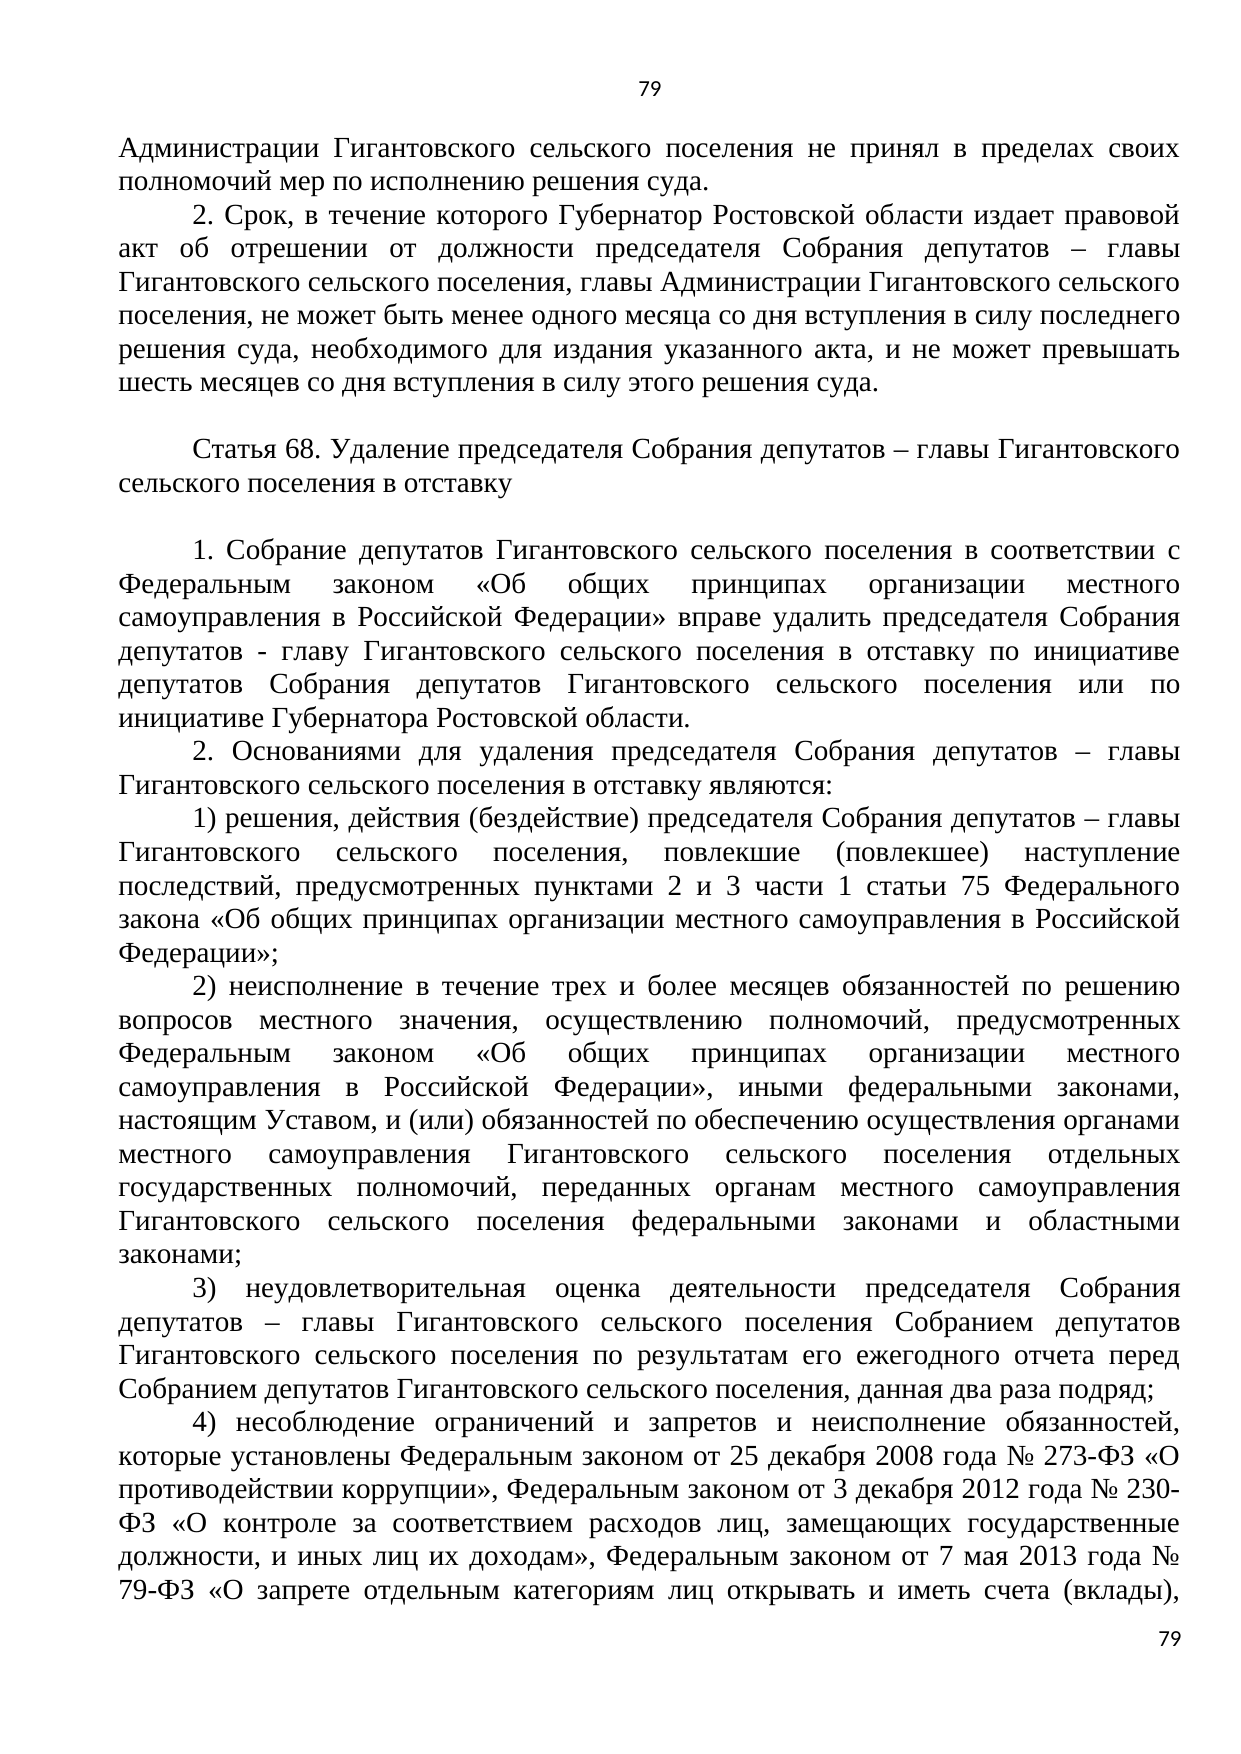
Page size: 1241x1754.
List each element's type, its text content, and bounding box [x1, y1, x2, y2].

text 2. Основаниями для удаления председателя Собрания депутатов – главы Гигантовского сельского поселения в отставку являются: [118, 733, 1181, 801]
text 1. Собрание депутатов Гигантовского сельского поселения в соответствии с Федеральным законом «Об общих принципах организации местного самоуправления в Российской Федерации» вправе удалить председателя Собрания депутатов - главу Гигантовского сельского поселения в отставку по инициативе депутатов Собрания депутатов Гигантовского сельского поселения или по инициативе Губернатора Ростовской области. [118, 532, 1181, 733]
text 2. Срок, в течение которого Губернатор Ростовской области издает правовой акт об отрешении от должности председателя Собрания депутатов – главы Гигантовского сельского поселения, главы Администрации Гигантовского сельского поселения, не может быть менее одного месяца со дня вступления в силу последнего решения суда, необходимого для издания указанного акта, и не может превышать шесть месяцев со дня вступления в силу этого решения суда. [118, 197, 1181, 398]
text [118, 1404, 1181, 1606]
text 2) неисполнение в течение трех и более месяцев обязанностей по решению вопросов местного значения, осуществлению полномочий, предусмотренных Федеральным законом «Об общих принципах организации местного самоуправления в Российской Федерации», иными федеральными законами, настоящим Уставом, и (или) обязанностей по обеспечению осуществления органами местного самоуправления Гигантовского сельского поселения отдельных государственных полномочий, переданных органам местного самоуправления Гигантовского сельского поселения федеральными законами и областными законами; [118, 968, 1181, 1270]
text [118, 130, 1181, 197]
text 3) неудовлетворительная оценка деятельности председателя Собрания депутатов – главы Гигантовского сельского поселения Собранием депутатов Гигантовского сельского поселения по результатам его ежегодного отчета перед Собранием депутатов Гигантовского сельского поселения, данная два раза подряд; [118, 1270, 1181, 1404]
text Статья 68. Удаление председателя Собрания депутатов – главы Гигантовского сельского поселения в отставку [118, 432, 1181, 499]
text 1) решения, действия (бездействие) председателя Собрания депутатов – главы Гигантовского сельского поселения, повлекшие (повлекшее) наступление последствий, предусмотренных пунктами 2 и 3 части 1 статьи 75 Федерального закона «Об общих принципах организации местного самоуправления в Российской Федерации»; [118, 801, 1181, 968]
